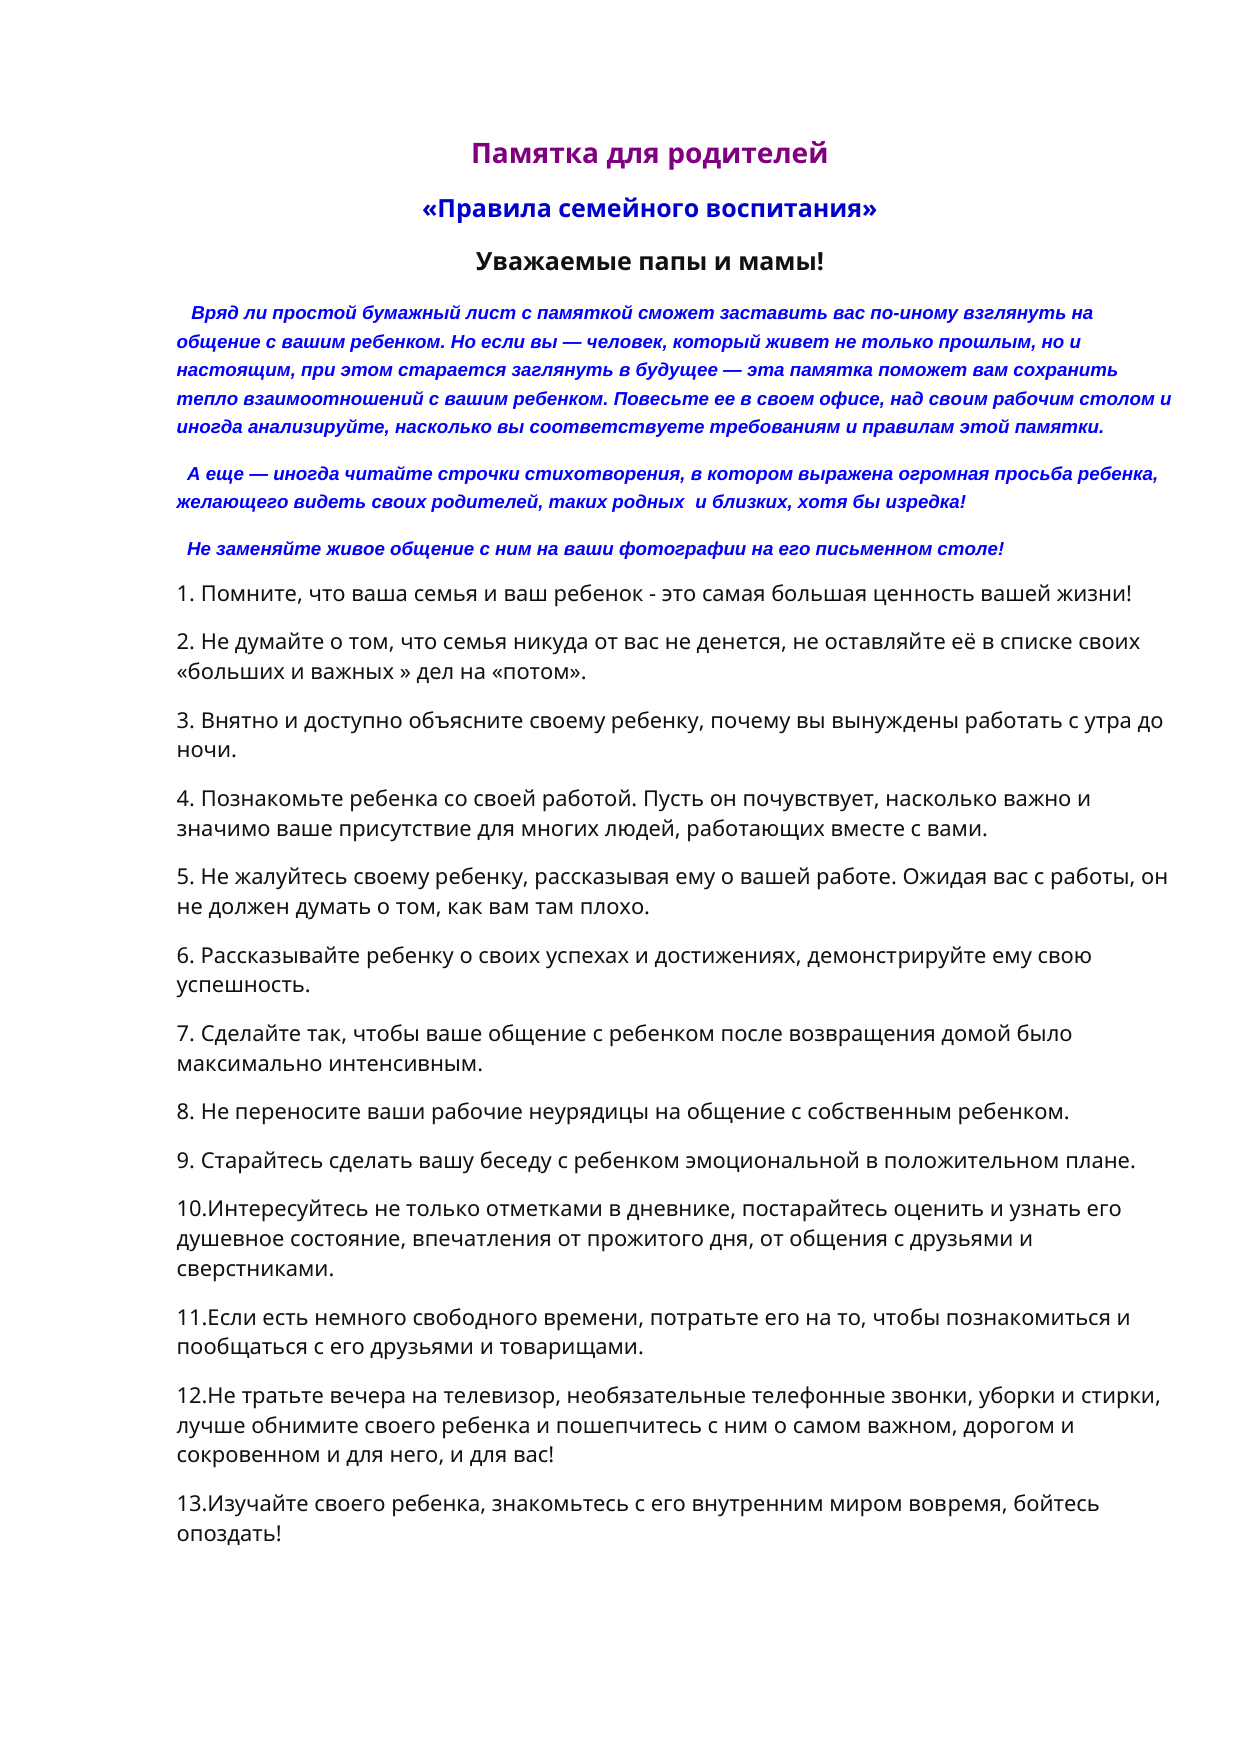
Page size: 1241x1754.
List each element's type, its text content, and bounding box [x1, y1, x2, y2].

text 5. Не жалуйтесь своему ребенку, рассказывая ему о вашей работе. Ожидая вас с работы, он не должен думать о том, как вам там плохо. [176, 861, 1181, 921]
text 1. Помните, что ваша семья и ваш ребенок - это самая большая ценность вашей жизни! [176, 578, 1181, 607]
text 4. Познакомьте ребенка со своей работой. Пусть он почувствует, насколько важно и значимо ваше присутствие для многих людей, работающих вместе с вами. [176, 783, 1181, 842]
text 6. Рассказывайте ребенку о своих успехах и достижениях, демонстрируйте ему свою успешность. [176, 939, 1181, 999]
text 10.Интересуйтесь не только отметками в дневнике, постарайтесь оценить и узнать его душевное состояние, впечатления от прожитого дня, от общения с друзьями и сверстниками. [176, 1193, 1181, 1283]
text Вряд ли простой бумажный лист с памяткой сможет заставить вас по-иному взглянуть на общение с вашим ребенком. Но если вы — человек, который живет не только прошлым, но и настоящим, при этом старается заглянуть в будущее — эта памятка поможет вам сохранить тепло взаимоотношений с вашим ребенком. Повесьте ее в своем офисе, над своим рабочим столом и иногда анализируйте, насколько вы соответствуете требованиям и правилам этой памятки. [176, 296, 1181, 437]
text 7. Сделайте так, чтобы ваше общение с ребенком после возвращения домой было максимально интенсивным. [176, 1018, 1181, 1077]
text Уважаемые папы и мамы! [118, 244, 1181, 278]
text 2. Не думайте о том, что семья никуда от вас не денется, не оставляйте её в списке своих «больших и важных » дел на «потом». [176, 626, 1181, 686]
text Не заменяйте живое общение с ним на ваши фотографии на его письменном столе! [176, 531, 1181, 559]
text 8. Не переносите ваши рабочие неурядицы на общение с собственным ребенком. [176, 1096, 1181, 1126]
text 13.Изучайте своего ребенка, знакомьтесь с его внутренним миром вовремя, бойтесь опоздать! [176, 1488, 1181, 1547]
text Памятка для родителей [118, 134, 1181, 172]
text А еще — иногда читайте строчки стихотворения, в котором выражена огромная просьба ребенка, желающего видеть своих родителей, таких родных и близких, хотя бы изредка! [176, 456, 1181, 512]
text 11.Если есть немного свободного времени, потратьте его на то, чтобы познакомиться и пообщаться с его друзьями и товарищами. [176, 1301, 1181, 1361]
text 12.Не тратьте вечера на телевизор, необязательные телефонные звонки, уборки и стирки, лучше обнимите своего ребенка и пошепчитесь с ним о самом важном, дорогом и сокровенном и для него, и для вас! [176, 1380, 1181, 1469]
text 3. Внятно и доступно объясните своему ребенку, почему вы вынуждены работать с утра до ночи. [176, 704, 1181, 764]
text 9. Старайтесь сделать вашу беседу с ребенком эмоциональной в положительном плане. [176, 1145, 1181, 1174]
text «Правила семейного воспитания» [118, 191, 1181, 225]
